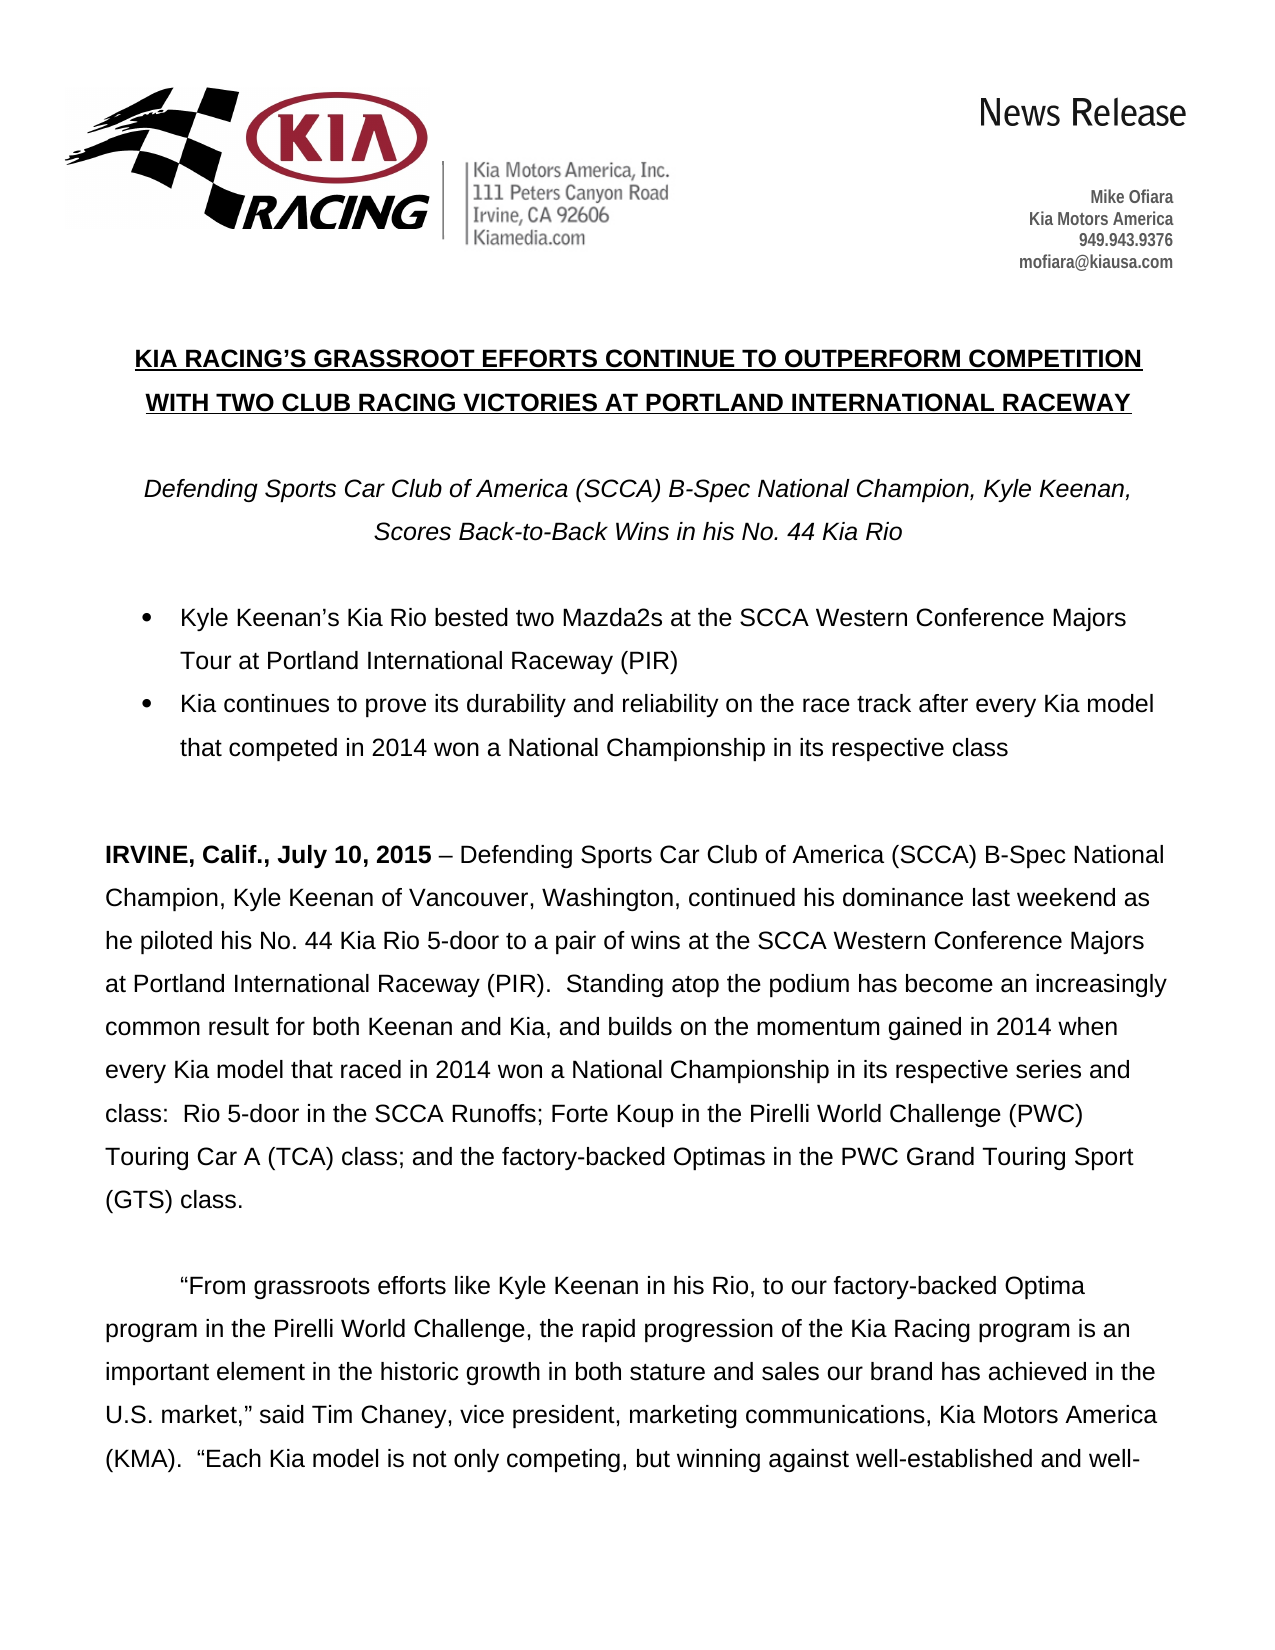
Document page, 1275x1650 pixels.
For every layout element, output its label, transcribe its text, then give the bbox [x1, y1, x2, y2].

picture [64, 87, 430, 228]
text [105, 1271, 1172, 1472]
picture [962, 87, 1202, 139]
text IRVINE, Calif., July 10, 2015 – Defending Sports Car Club of America (SCCA) B-Spec National Champion, Kyle Keenan of Vancouver, Washington, continued his dominance last weekend as he piloted his No. 44 Kia Rio 5-door to a pair of wins at the SCCA Western Conference Majors at Portland International Raceway (PIR). Standing atop the podium has become an increasingly common result for both Keenan and Kia, and builds on the momentum gained in 2014 when every Kia model that raced in 2014 won a National Championship in its respective series and class: Rio 5-door in the SCCA Runoffs; Forte Koup in the Pirelli World Challenge (PWC) Touring Car A (TCA) class; and the factory-backed Optimas in the PWC Grand Touring Sport (GTS) class. [105, 840, 1172, 1213]
list Kyle Keenan’s Kia Rio bested two Mazda2s at the SCCA Western Conference Majors Tour at Portland International Raceway (PIR) [142, 603, 1172, 675]
list Kia continues to prove its durability and reliability on the race track after every Kia model that competed in 2014 won a National Championship in its respective class [142, 689, 1172, 761]
text KIA RACING’S GRASSROOT EFFORTS CONTINUE TO OUTPERFORM COMPETITION WITH TWO CLUB RACING VICTORIES AT PORTLAND INTERNATIONAL RACEWAY [105, 344, 1172, 416]
text Defending Sports Car Club of America (SCCA) B-Spec National Champion, Kyle Keenan, Scores Back-to-Back Wins in his No. 44 Kia Rio [105, 474, 1172, 589]
